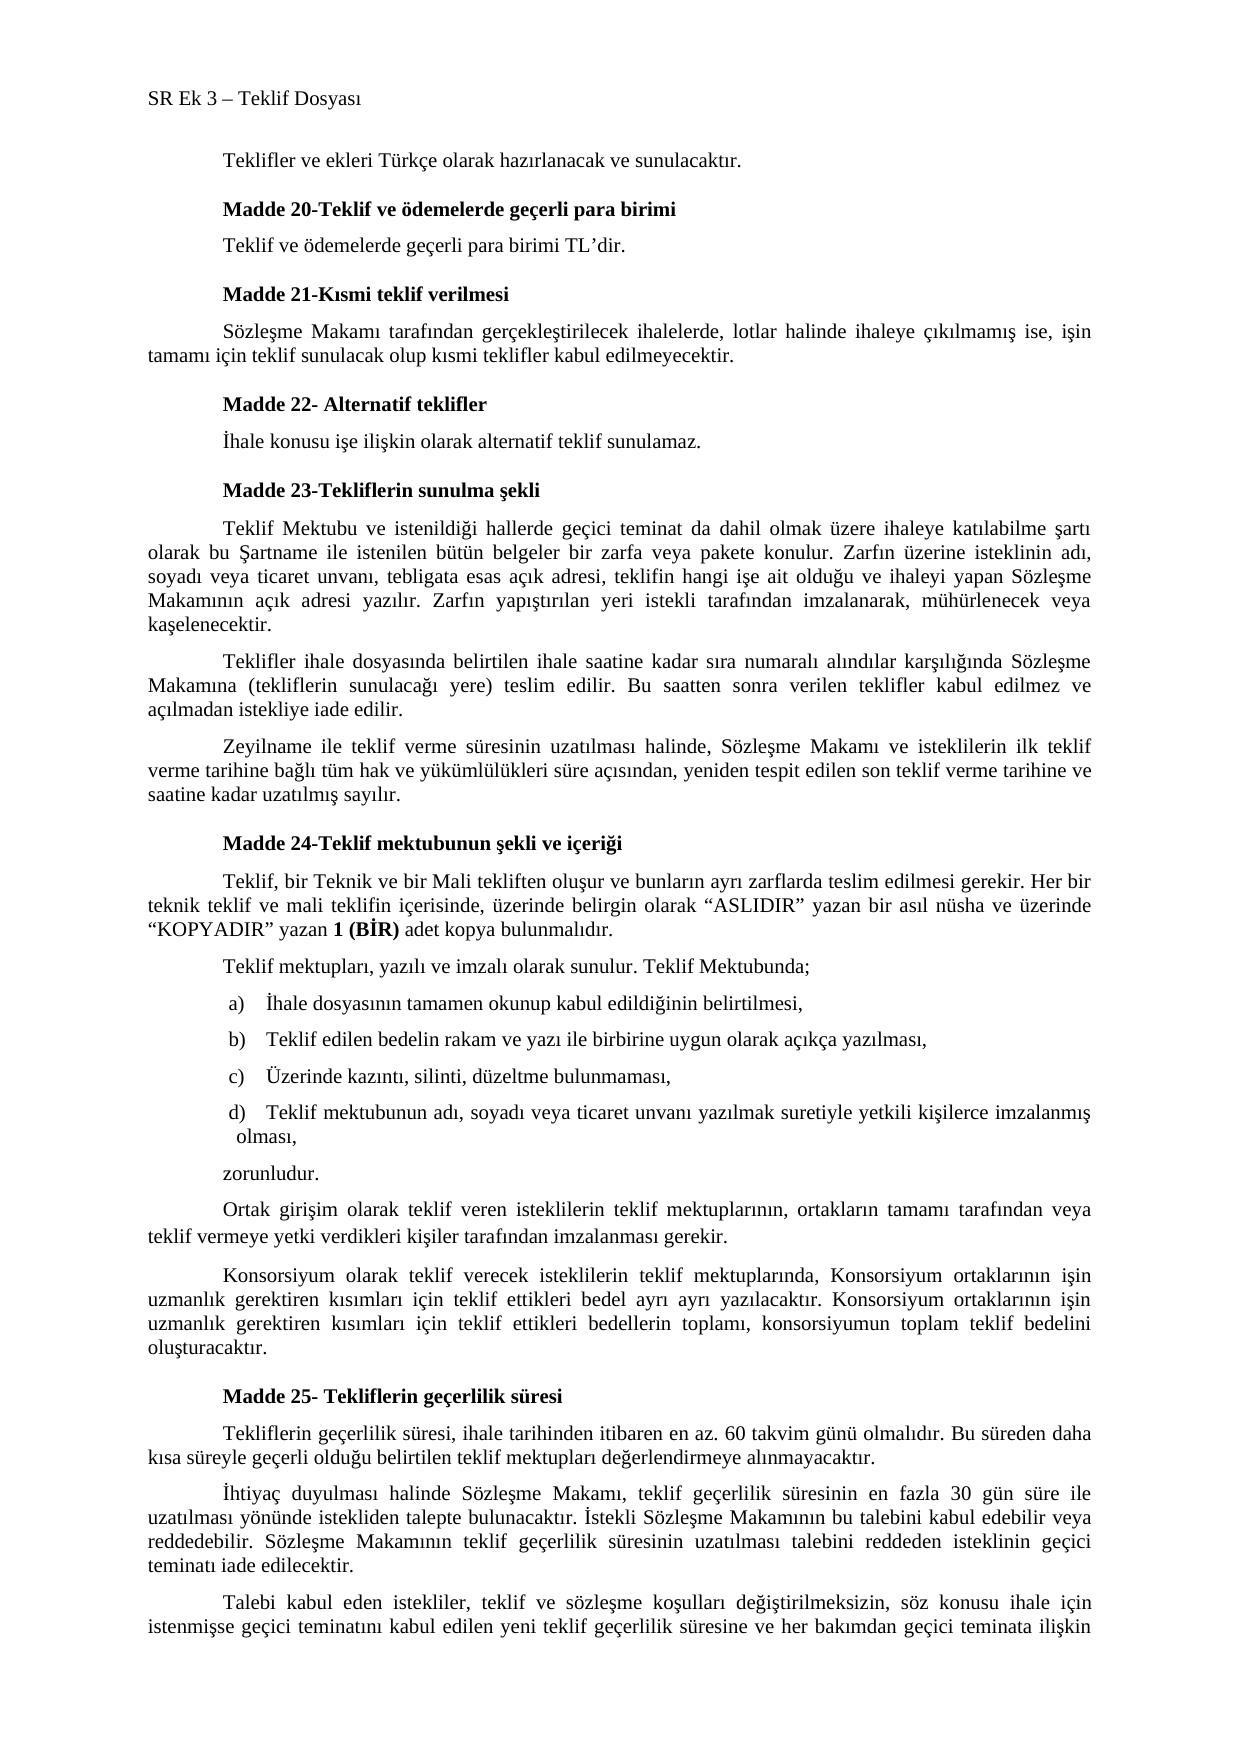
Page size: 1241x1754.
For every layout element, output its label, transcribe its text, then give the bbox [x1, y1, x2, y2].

text Teklif ve ödemelerde geçerli para birimi TL’dir. [148, 233, 1093, 257]
text İhale konusu işe ilişkin olarak alternatif teklif sunulamaz. [148, 429, 1093, 453]
text Madde 23-Tekliflerin sunulma şekli [148, 478, 1093, 502]
text Teklif, bir Teknik ve bir Mali tekliften oluşur ve bunların ayrı zarflarda teslim edilmesi gerekir. Her bir teknik teklif ve mali teklifin içerisinde, üzerinde belirgin olarak “ASLIDIR” yazan bir asıl nüsha ve üzerinde “KOPYADIR” yazan 1 (BİR) adet kopya bulunmalıdır. [148, 869, 1093, 941]
text İhtiyaç duyulması halinde Sözleşme Makamı, teklif geçerlilik süresinin en fazla 30 gün süre ile uzatılması yönünde istekliden talepte bulunacaktır. İstekli Sözleşme Makamının bu talebini kabul edebilir veya reddedebilir. Sözleşme Makamının teklif geçerlilik süresinin uzatılması talebini reddeden isteklinin geçici teminatı iade edilecektir. [148, 1481, 1093, 1577]
text Ortak girişim olarak teklif veren isteklilerin teklif mektuplarının, ortakların tamamı tarafından veya teklif vermeye yetki verdikleri kişiler tarafından imzalanması gerekir. [148, 1197, 1093, 1248]
text Sözleşme Makamı tarafından gerçekleştirilecek ihalelerde, lotlar halinde ihaleye çıkılmamış ise, işin tamamı için teklif sunulacak olup kısmi teklifler kabul edilmeyecektir. [148, 319, 1093, 367]
text Zeyilname ile teklif verme süresinin uzatılması halinde, Sözleşme Makamı ve isteklilerin ilk teklif verme tarihine bağlı tüm hak ve yükümlülükleri süre açısından, yeniden tespit edilen son teklif verme tarihine ve saatine kadar uzatılmış sayılır. [148, 734, 1093, 806]
text Madde 21-Kısmi teklif verilmesi [148, 282, 1093, 306]
list Üzerinde kazıntı, silinti, düzeltme bulunmaması, [228, 1064, 1093, 1088]
list Teklif mektubunun adı, soyadı veya ticaret unvanı yazılmak suretiyle yetkili kişilerce imzalanmış olması, [228, 1100, 1093, 1148]
text Tekliflerin geçerlilik süresi, ihale tarihinden itibaren en az. 60 takvim günü olmalıdır. Bu süreden daha kısa süreyle geçerli olduğu belirtilen teklif mektupları değerlendirmeye alınmayacaktır. [148, 1421, 1093, 1469]
text Teklifler ihale dosyasında belirtilen ihale saatine kadar sıra numaralı alındılar karşılığında Sözleşme Makamına (tekliflerin sunulacağı yere) teslim edilir. Bu saatten sonra verilen teklifler kabul edilmez ve açılmadan istekliye iade edilir. [148, 649, 1093, 721]
text Madde 24-Teklif mektubunun şekli ve içeriği [148, 831, 1093, 855]
text Madde 22- Alternatif teklifler [148, 392, 1093, 416]
list Teklif edilen bedelin rakam ve yazı ile birbirine uygun olarak açıkça yazılması, [228, 1027, 1093, 1051]
list İhale dosyasının tamamen okunup kabul edildiğinin belirtilmesi, [228, 991, 1093, 1014]
text Teklif mektupları, yazılı ve imzalı olarak sunulur. Teklif Mektubunda; [148, 954, 1093, 978]
text Madde 20-Teklif ve ödemelerde geçerli para birimi [148, 197, 1093, 221]
text Teklif Mektubu ve istenildiği hallerde geçici teminat da dahil olmak üzere ihaleye katılabilme şartı olarak bu Şartname ile istenilen bütün belgeler bir zarfa veya pakete konulur. Zarfın üzerine isteklinin adı, soyadı veya ticaret unvanı, tebligata esas açık adresi, teklifin hangi işe ait olduğu ve ihaleyi yapan Sözleşme Makamının açık adresi yazılır. Zarfın yapıştırılan yeri istekli tarafından imzalanarak, mühürlenecek veya kaşelenecektir. [148, 516, 1093, 636]
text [148, 1590, 1093, 1638]
text zorunludur. [148, 1161, 1093, 1185]
text Madde 25- Tekliflerin geçerlilik süresi [148, 1384, 1093, 1408]
text Konsorsiyum olarak teklif verecek isteklilerin teklif mektuplarında, Konsorsiyum ortaklarının işin uzmanlık gerektiren kısımları için teklif ettikleri bedel ayrı ayrı yazılacaktır. Konsorsiyum ortaklarının işin uzmanlık gerektiren kısımları için teklif ettikleri bedellerin toplamı, konsorsiyumun toplam teklif bedelini oluşturacaktır. [148, 1263, 1093, 1359]
text Teklifler ve ekleri Türkçe olarak hazırlanacak ve sunulacaktır. [148, 148, 1093, 172]
